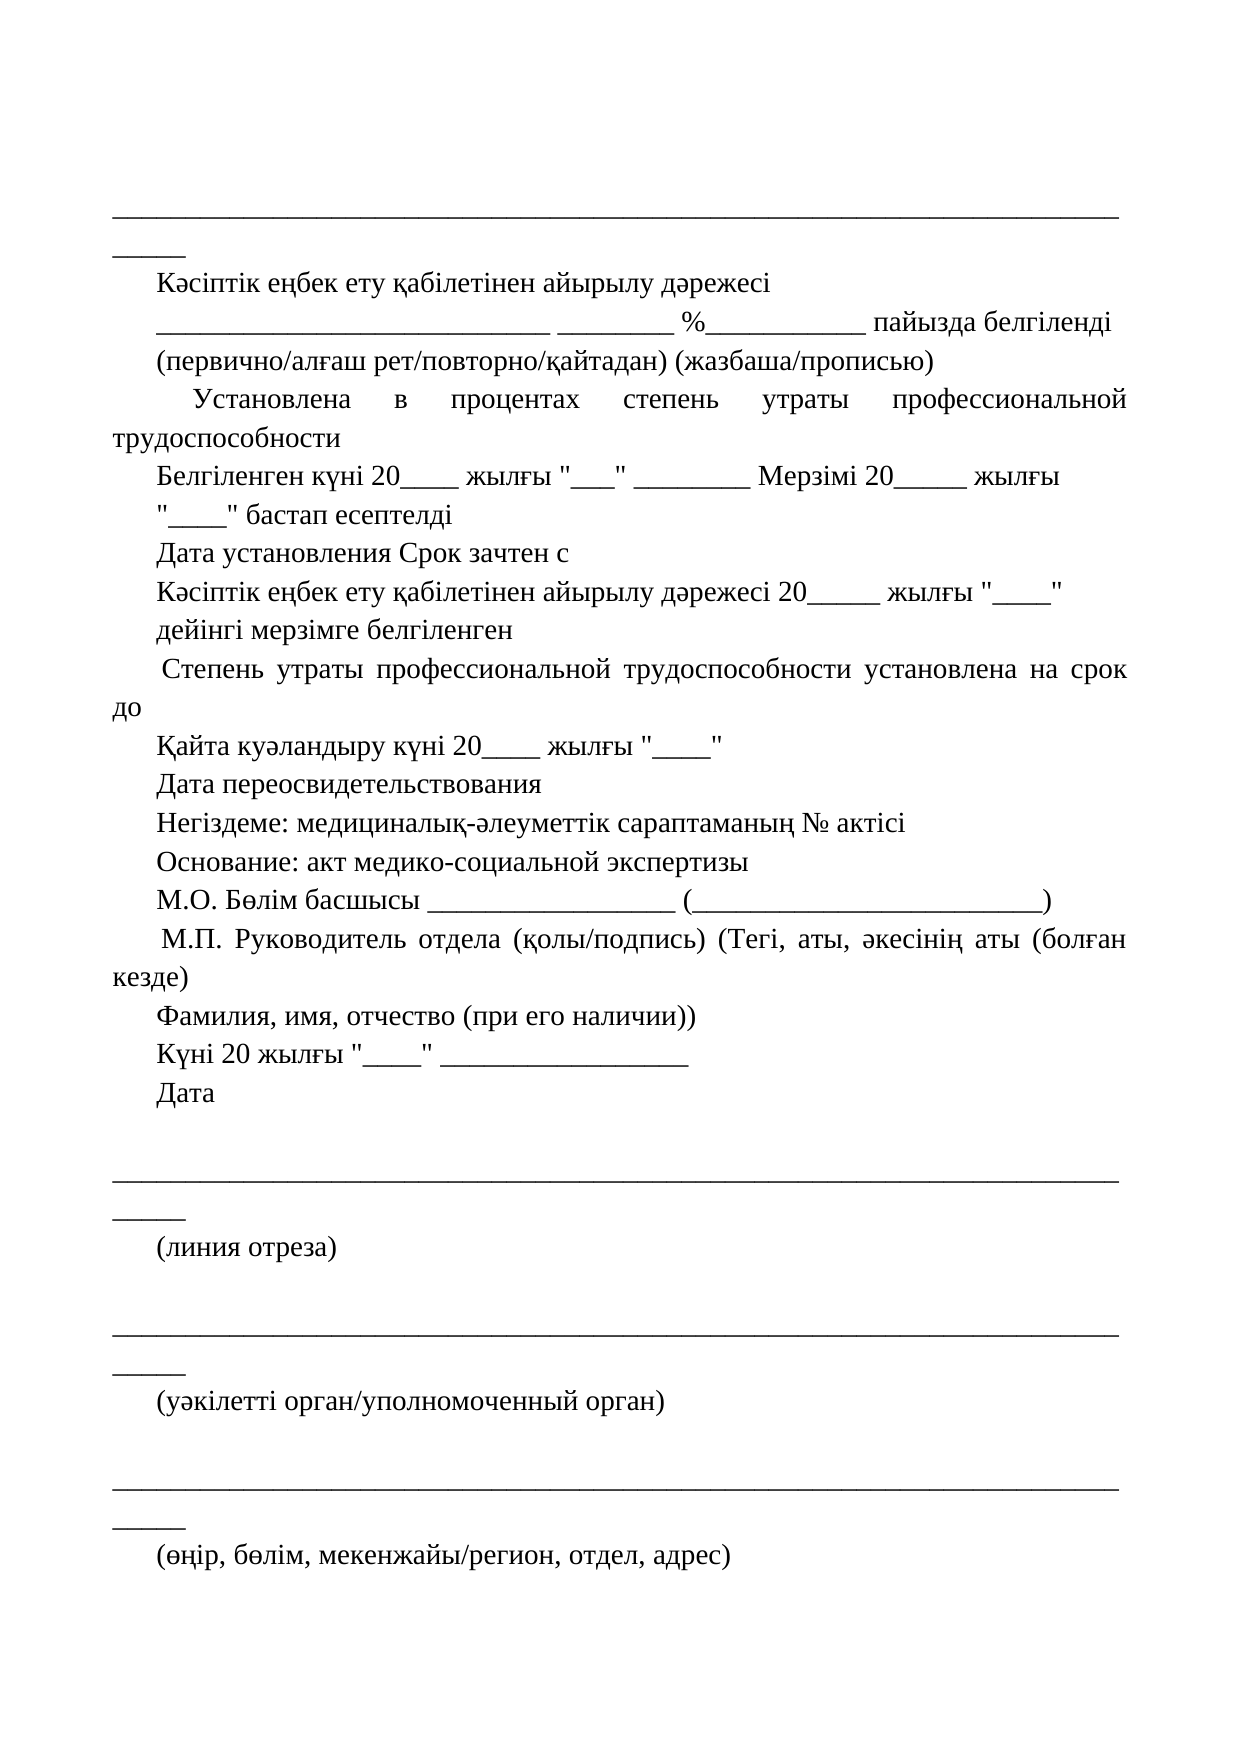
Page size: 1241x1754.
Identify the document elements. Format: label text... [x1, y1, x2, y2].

text (уәкілетті орган/уполномоченный орган) [112, 1383, 1128, 1417]
text Кәсіптік еңбек ету қабілетінен айырылу дәрежесі 20_____ жылғы "____" [112, 574, 1128, 607]
text Установлена в процентах степень утраты профессиональной трудоспособности [112, 381, 1128, 453]
text (өңір, бөлім, мекенжайы/регион, отдел, адрес) [112, 1537, 1128, 1571]
text Основание: акт медико-социальной экспертизы [112, 844, 1128, 877]
text дейінгі мерзімге белгіленген [112, 612, 1128, 646]
text Кәсіптік еңбек ету қабілетінен айырылу дәрежесі [112, 266, 1128, 299]
text Күні 20 жылғы "____" _________________ [112, 1036, 1128, 1070]
text М.О. Бөлім басшысы _________________ (________________________) [112, 882, 1128, 916]
text ___________________________ ________ %___________ пайызда белгіленді [112, 304, 1128, 338]
text М.П. Руководитель отдела (қолы/подпись) (Тегі, аты, әкесінің аты (болған кезде) [112, 921, 1128, 993]
text (линия отреза) [112, 1229, 1128, 1263]
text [112, 150, 1128, 261]
text Дата установления Срок зачтен с [112, 535, 1128, 569]
text __________________________________________________________________________ [112, 1268, 1128, 1378]
text Негіздеме: медициналық-әлеуметтік сараптаманың № актісі [112, 805, 1128, 839]
text __________________________________________________________________________ [112, 1422, 1128, 1532]
text Белгіленген күні 20____ жылғы "___" ________ Мерзімі 20_____ жылғы [112, 458, 1128, 492]
text Фамилия, имя, отчество (при его наличии)) [112, 998, 1128, 1031]
text Қайта куәландыру күні 20____ жылғы "____" [112, 728, 1128, 762]
text Дата переосвидетельствования [112, 767, 1128, 800]
text __________________________________________________________________________ [112, 1113, 1128, 1224]
text "____" бастап есептелді [112, 497, 1128, 530]
text Дата [112, 1075, 1128, 1108]
text (первично/алғаш рет/повторно/қайтадан) (жазбаша/прописью) [112, 343, 1128, 376]
text Степень утраты профессиональной трудоспособности установлена на срок до [112, 651, 1128, 723]
